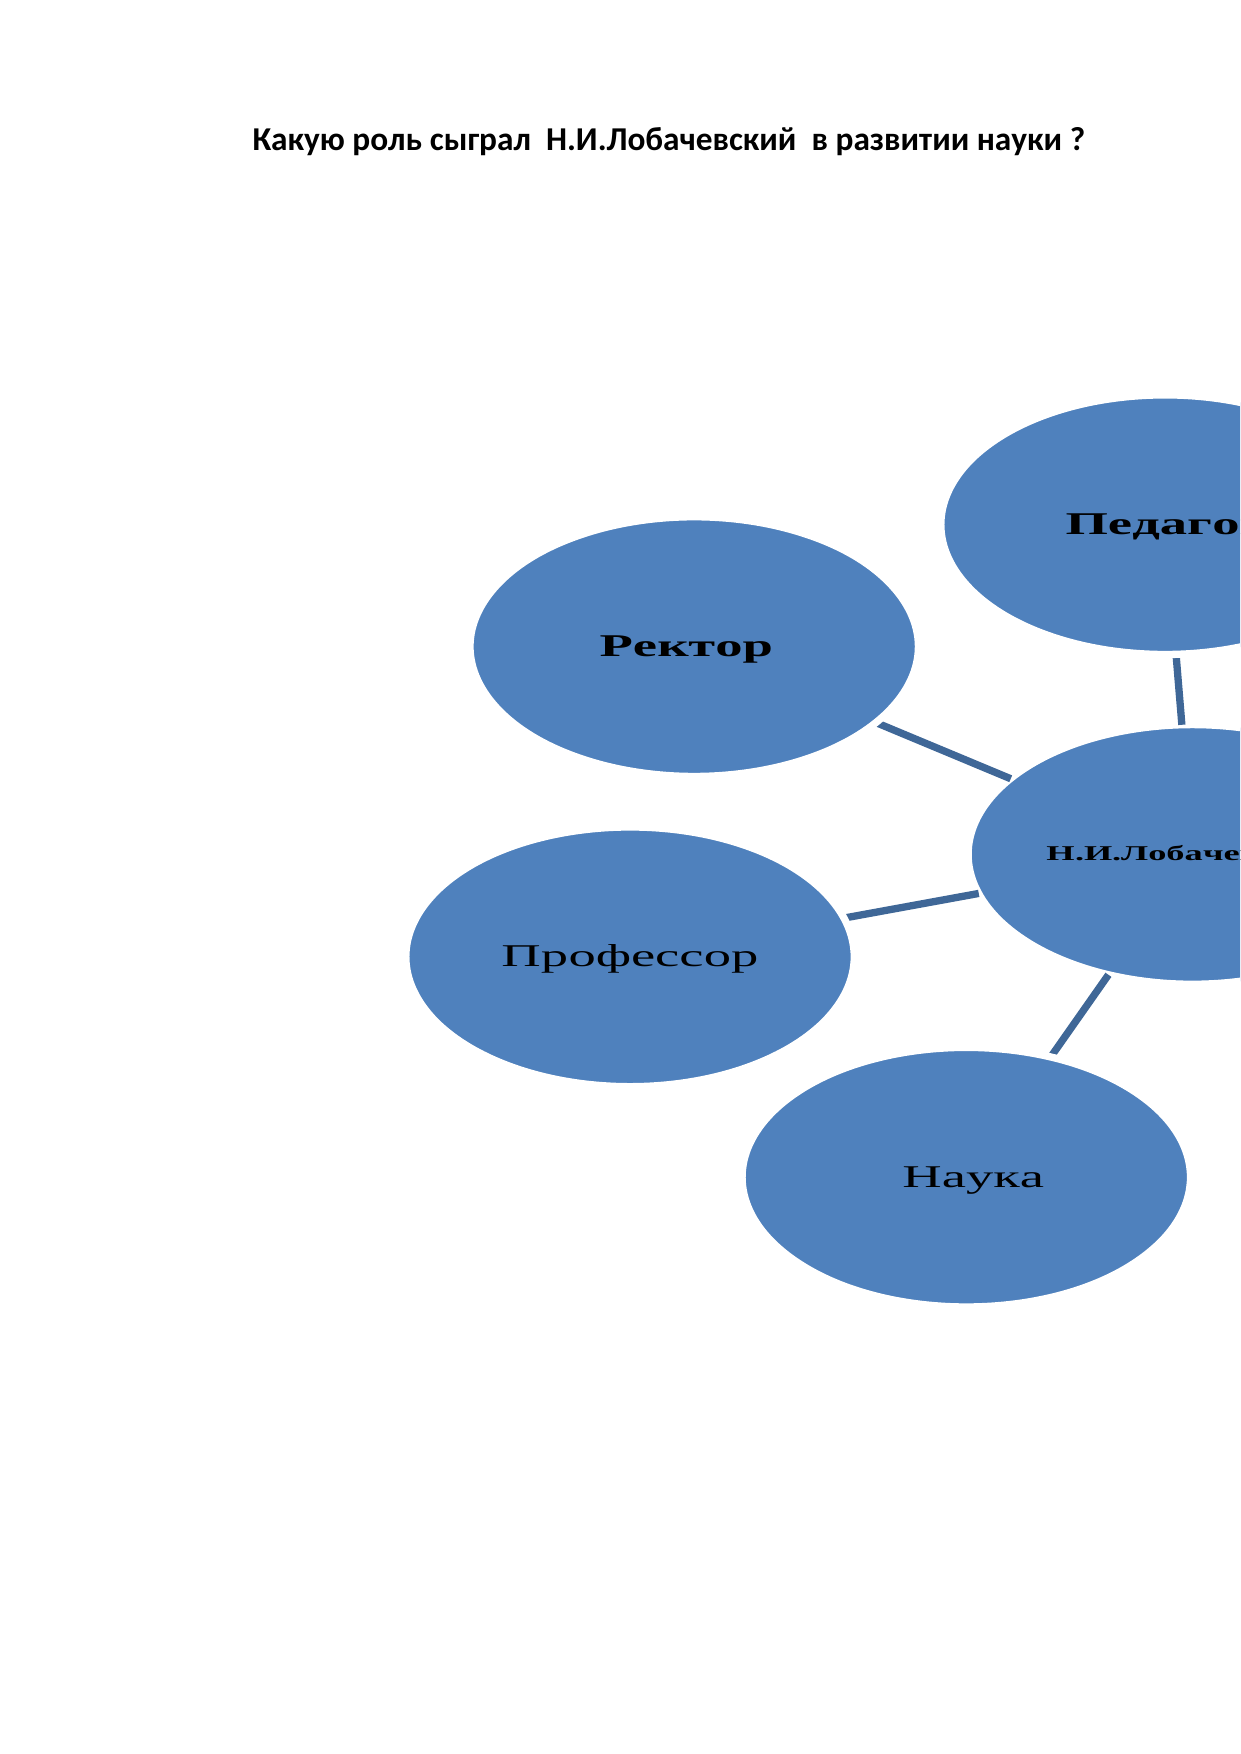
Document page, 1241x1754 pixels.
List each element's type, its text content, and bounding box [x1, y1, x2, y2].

text Какую роль сыграл Н.И.Лобачевский в развитии науки ? [252, 118, 1152, 159]
